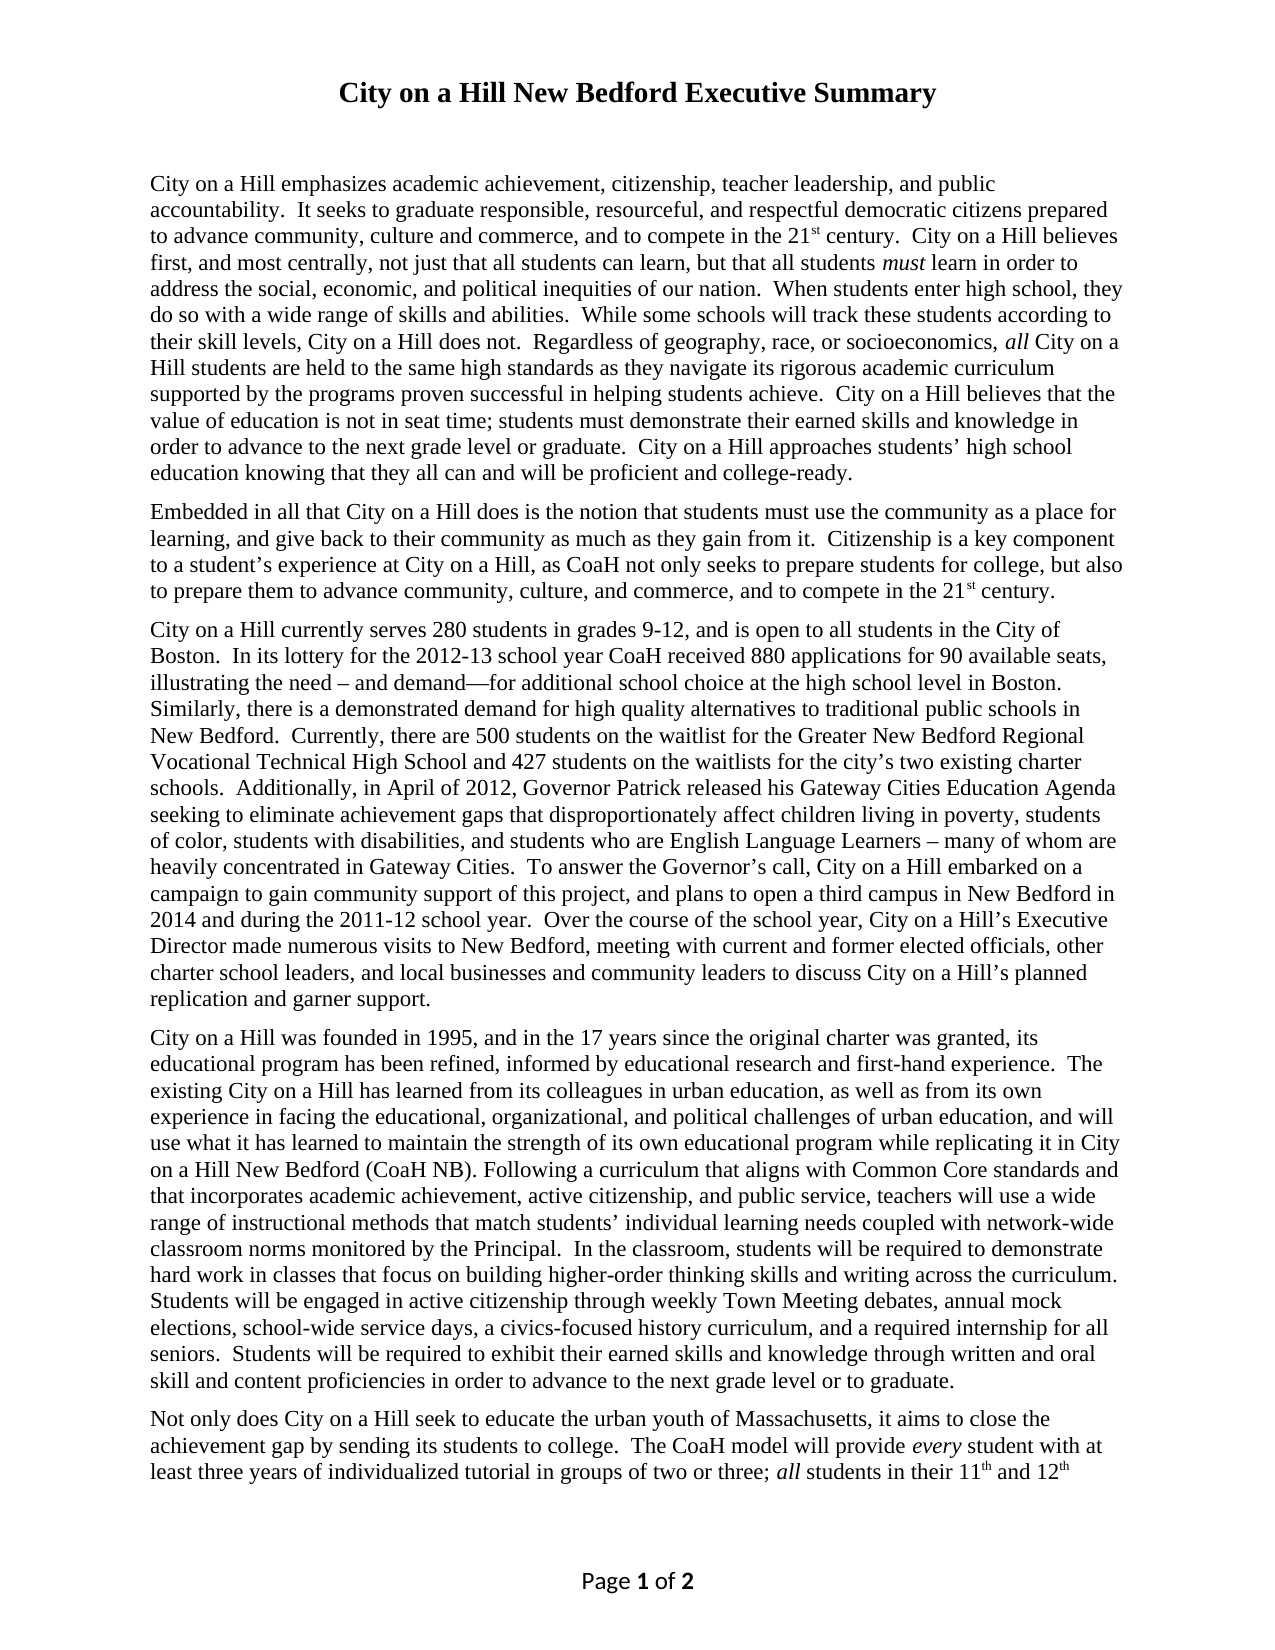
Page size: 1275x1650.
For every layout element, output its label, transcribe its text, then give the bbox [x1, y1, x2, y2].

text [150, 1406, 1125, 1484]
text Embedded in all that City on a Hill does is the notion that students must use the community as a place for learning, and give back to their community as much as they gain from it. Citizenship is a key component to a student’s experience at City on a Hill, as CoaH not only seeks to prepare students for college, but also to prepare them to advance community, culture, and commerce, and to compete in the 21st century. [150, 498, 1125, 604]
text City on a Hill was founded in 1995, and in the 17 years since the original charter was granted, its educational program has been refined, informed by educational research and first-hand experience. The existing City on a Hill has learned from its colleagues in urban education, as well as from its own experience in facing the educational, organizational, and political challenges of urban education, and will use what it has learned to maintain the strength of its own educational program while replicating it in City on a Hill New Bedford (CoaH NB). Following a curriculum that aligns with Common Core standards and that incorporates academic achievement, active citizenship, and public service, teachers will use a wide range of instructional methods that match students’ individual learning needs coupled with network-wide classroom norms monitored by the Principal. In the classroom, students will be required to demonstrate hard work in classes that focus on building higher-order thinking skills and writing across the curriculum. Students will be engaged in active citizenship through weekly Town Meeting debates, annual mock elections, school-wide service days, a civics-focused history curriculum, and a required internship for all seniors. Students will be required to exhibit their earned skills and knowledge through written and oral skill and content proficiencies in order to advance to the next grade level or to graduate. [150, 1024, 1125, 1393]
text City on a Hill emphasizes academic achievement, citizenship, teacher leadership, and public accountability. It seeks to graduate responsible, resourceful, and respectful democratic citizens prepared to advance community, culture and commerce, and to compete in the 21st century. City on a Hill believes first, and most centrally, not just that all students can learn, but that all students must learn in order to address the social, economic, and political inequities of our nation. When students enter high school, they do so with a wide range of skills and abilities. While some schools will track these students according to their skill levels, City on a Hill does not. Regardless of geography, race, or socioeconomics, all City on a Hill students are held to the same high standards as they navigate its rigorous academic curriculum supported by the programs proven successful in helping students achieve. City on a Hill believes that the value of education is not in seat time; students must demonstrate their earned skills and knowledge in order to advance to the next grade level or graduate. City on a Hill approaches students’ high school education knowing that they all can and will be proficient and college-ready. [150, 169, 1125, 486]
text City on a Hill currently serves 280 students in grades 9-12, and is open to all students in the City of Boston. In its lottery for the 2012-13 school year CoaH received 880 applications for 90 available seats, illustrating the need – and demand—for additional school choice at the high school level in Boston. Similarly, there is a demonstrated demand for high quality alternatives to traditional public schools in New Bedford. Currently, there are 500 students on the waitlist for the Greater New Bedford Regional Vocational Technical High School and 427 students on the waitlists for the city’s two existing charter schools. Additionally, in April of 2012, Governor Patrick released his Gateway Cities Education Agenda seeking to eliminate achievement gaps that disproportionately affect children living in poverty, students of color, students with disabilities, and students who are English Language Learners – many of whom are heavily concentrated in Gateway Cities. To answer the Governor’s call, City on a Hill embarked on a campaign to gain community support of this project, and plans to open a third campus in New Bedford in 2014 and during the 2011-12 school year. Over the course of the school year, City on a Hill’s Executive Director made numerous visits to New Bedford, meeting with current and former elected officials, other charter school leaders, and local businesses and community leaders to discuss City on a Hill’s planned replication and garner support. [150, 616, 1125, 1012]
